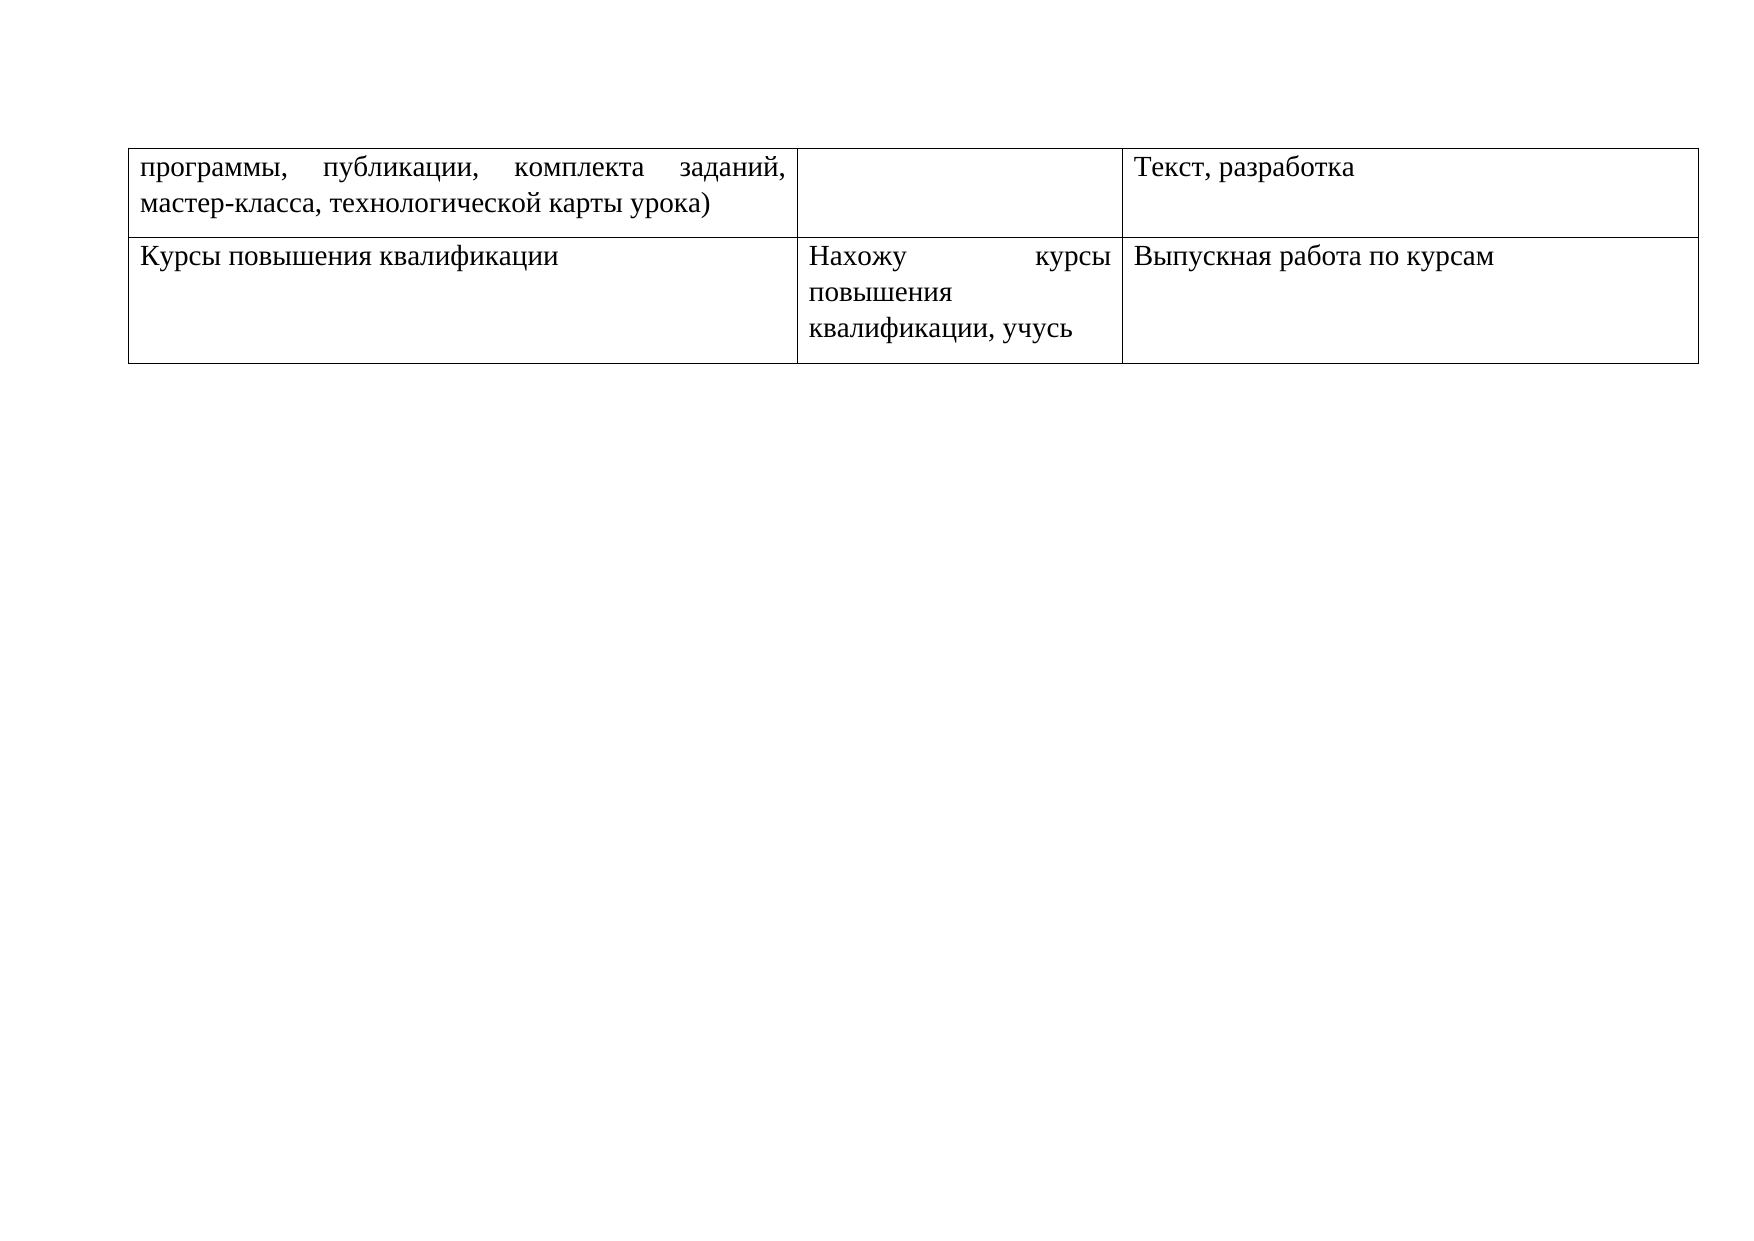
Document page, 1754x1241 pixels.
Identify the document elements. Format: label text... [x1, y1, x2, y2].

table_cell Выпускная работа по курсам [1123, 238, 1698, 363]
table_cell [1123, 149, 1698, 237]
table_cell Нахожу курсы повышения квалификации, учусь [798, 238, 1122, 363]
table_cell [129, 149, 797, 237]
table_cell Курсы повышения квалификации [129, 238, 797, 363]
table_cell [798, 149, 1122, 237]
